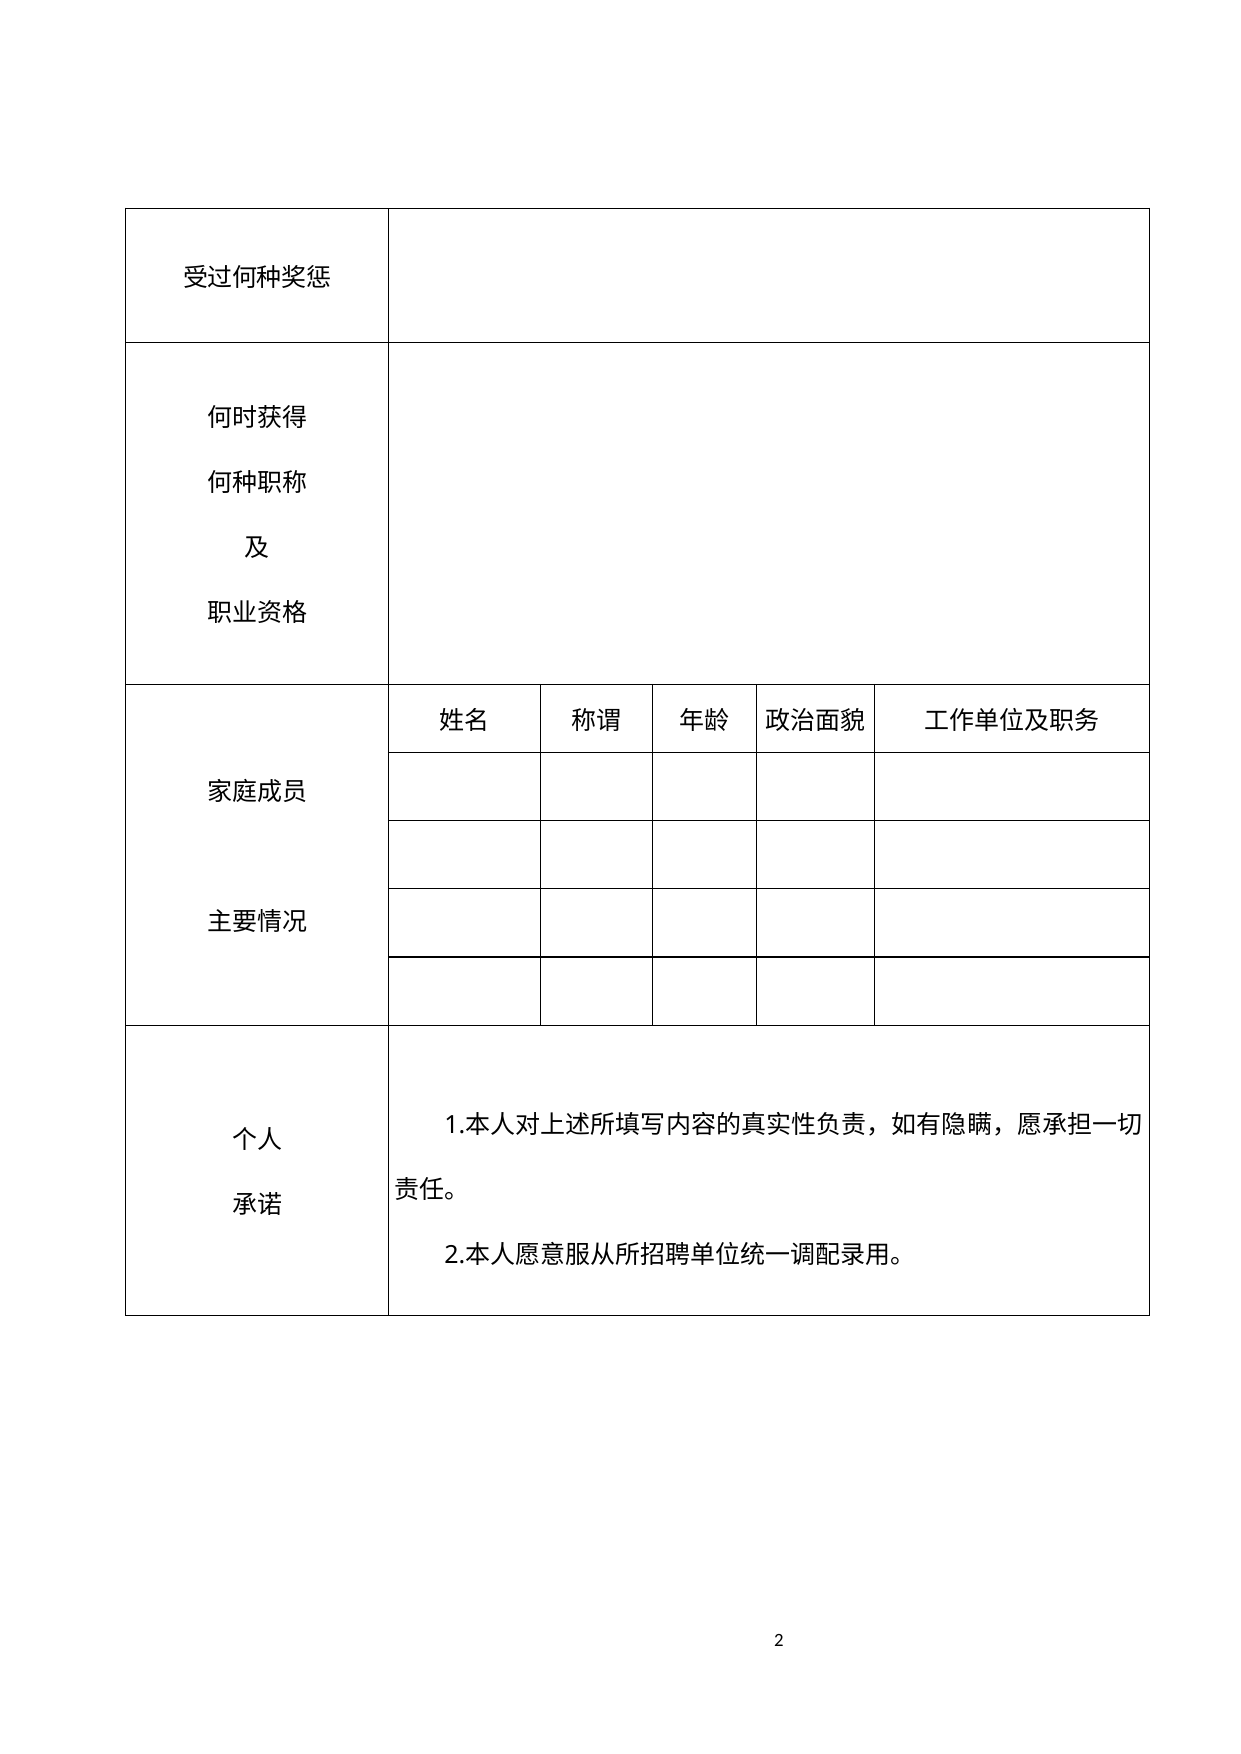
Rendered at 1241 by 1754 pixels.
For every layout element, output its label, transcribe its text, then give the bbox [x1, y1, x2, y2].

table_cell 姓名 [389, 685, 540, 752]
table_cell [653, 821, 756, 888]
table_cell [389, 343, 1149, 684]
table_cell [389, 889, 540, 956]
table_cell [757, 821, 874, 888]
table_cell 个人 承诺 [126, 1026, 388, 1314]
table_cell [541, 821, 652, 888]
table_cell [653, 958, 756, 1024]
table_cell [757, 753, 874, 820]
table_cell [541, 889, 652, 956]
table_cell [875, 958, 1149, 1024]
table_cell [757, 889, 874, 956]
table_cell [389, 958, 540, 1024]
table_cell [541, 753, 652, 820]
table_cell [875, 821, 1149, 888]
table_cell 受过何种奖惩 [126, 209, 388, 342]
table_cell [389, 821, 540, 888]
table_cell 年龄 [653, 685, 756, 752]
table_cell [541, 958, 652, 1024]
table_cell [757, 958, 874, 1024]
table_cell [875, 753, 1149, 820]
table_cell 家庭成员 主要情况 [126, 685, 388, 1024]
table_cell [653, 889, 756, 956]
table_cell [653, 753, 756, 820]
table_cell [389, 209, 1149, 342]
table_cell 工作单位及职务 [875, 685, 1149, 752]
table_cell [875, 889, 1149, 956]
table_cell 政治面貌 [757, 685, 874, 752]
table_cell [389, 753, 540, 820]
table_cell 何时获得 何种职称 及 职业资格 [126, 343, 388, 684]
table_cell 1.本人对上述所填写内容的真实性负责，如有隐瞒，愿承担一切责任。 2.本人愿意服从所招聘单位统一调配录用。 签名： 年 月 日 [389, 1026, 1149, 1314]
table_cell 称谓 [541, 685, 652, 752]
